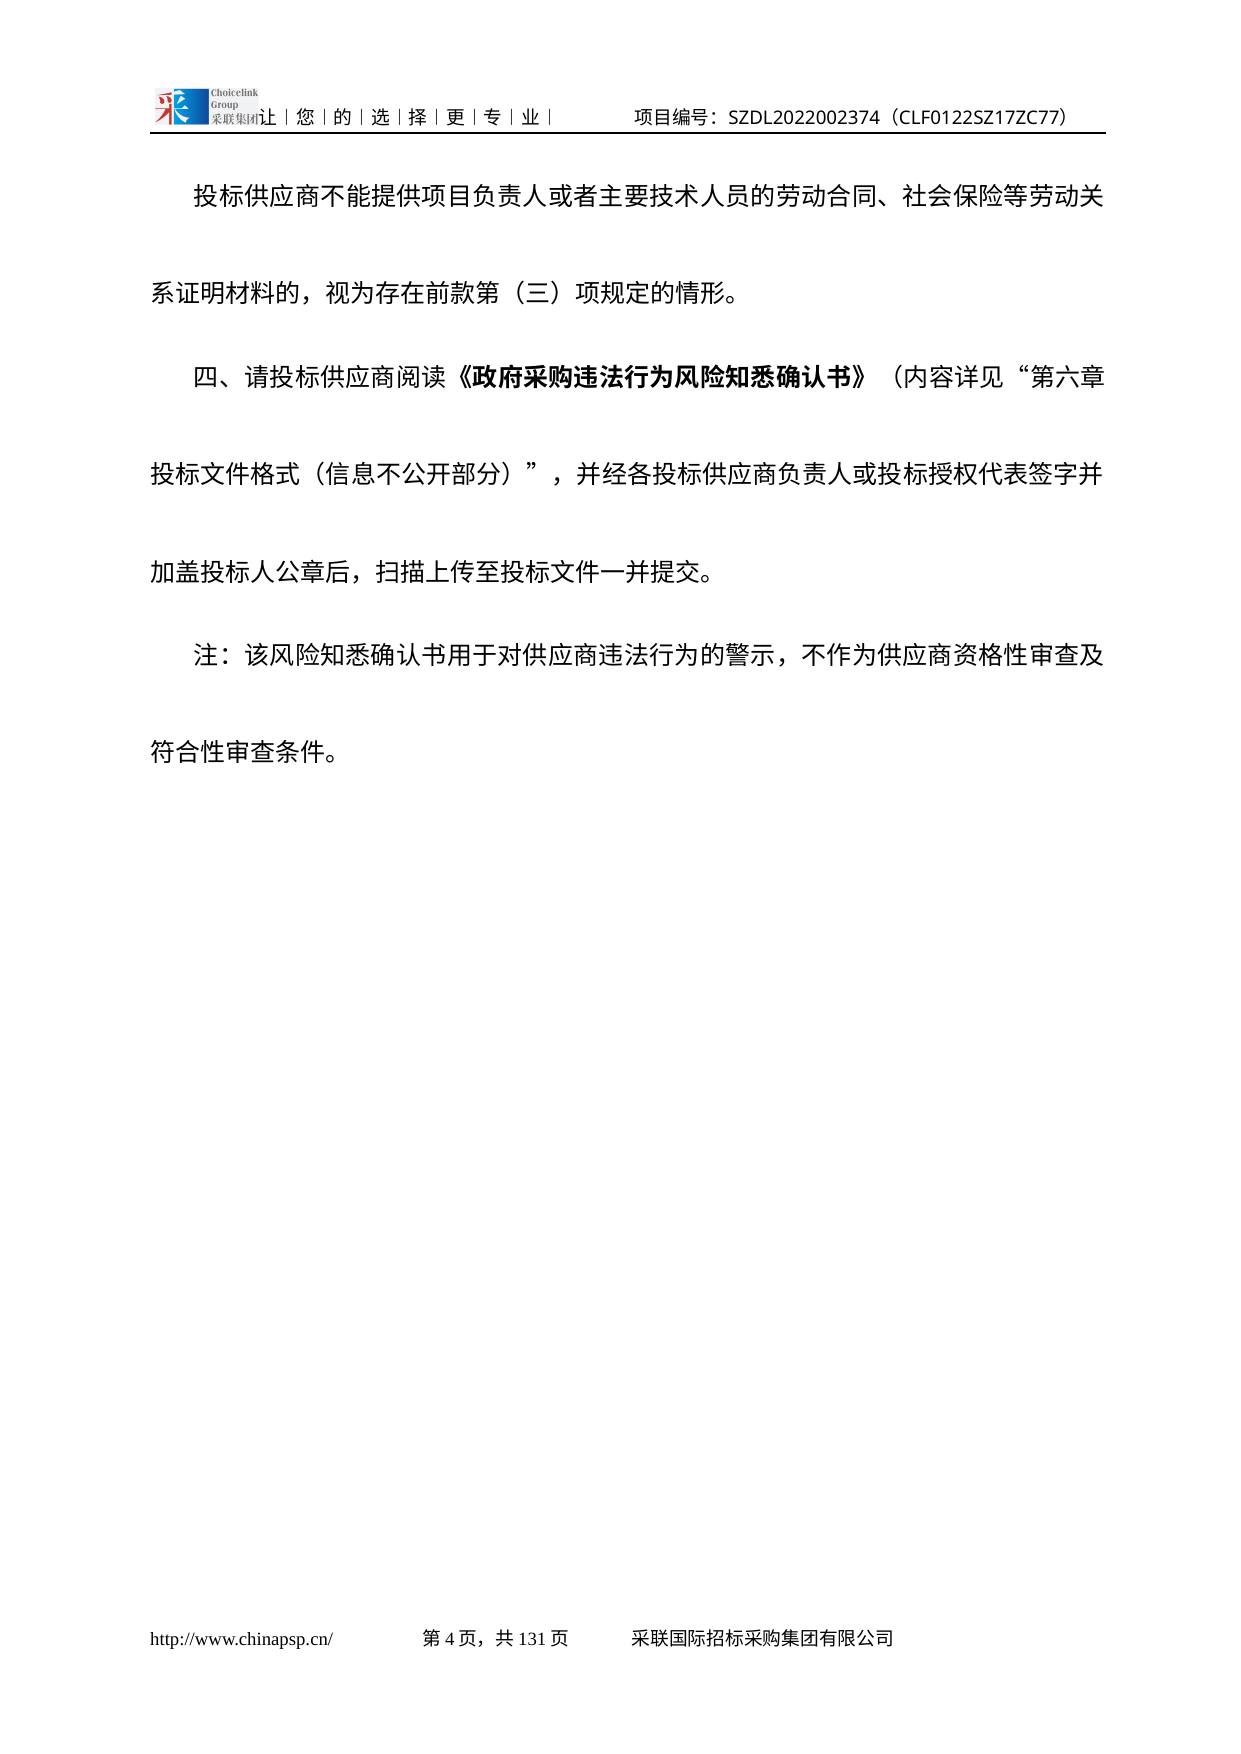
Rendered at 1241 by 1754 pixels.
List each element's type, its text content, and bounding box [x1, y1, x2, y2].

text 四、请投标供应商阅读《政府采购违法行为风险知悉确认书》（内容详见“第六章投标文件格式（信息不公开部分）”，并经各投标供应商负责人或投标授权代表签字并加盖投标人公章后，扫描上传至投标文件一并提交。 [150, 343, 1106, 603]
text 投标供应商不能提供项目负责人或者主要技术人员的劳动合同、社会保险等劳动关系证明材料的，视为存在前款第（三）项规定的情形。 [150, 162, 1106, 324]
text 注：该风险知悉确认书用于对供应商违法行为的警示，不作为供应商资格性审查及符合性审查条件。 [150, 621, 1106, 783]
picture [155, 88, 259, 125]
